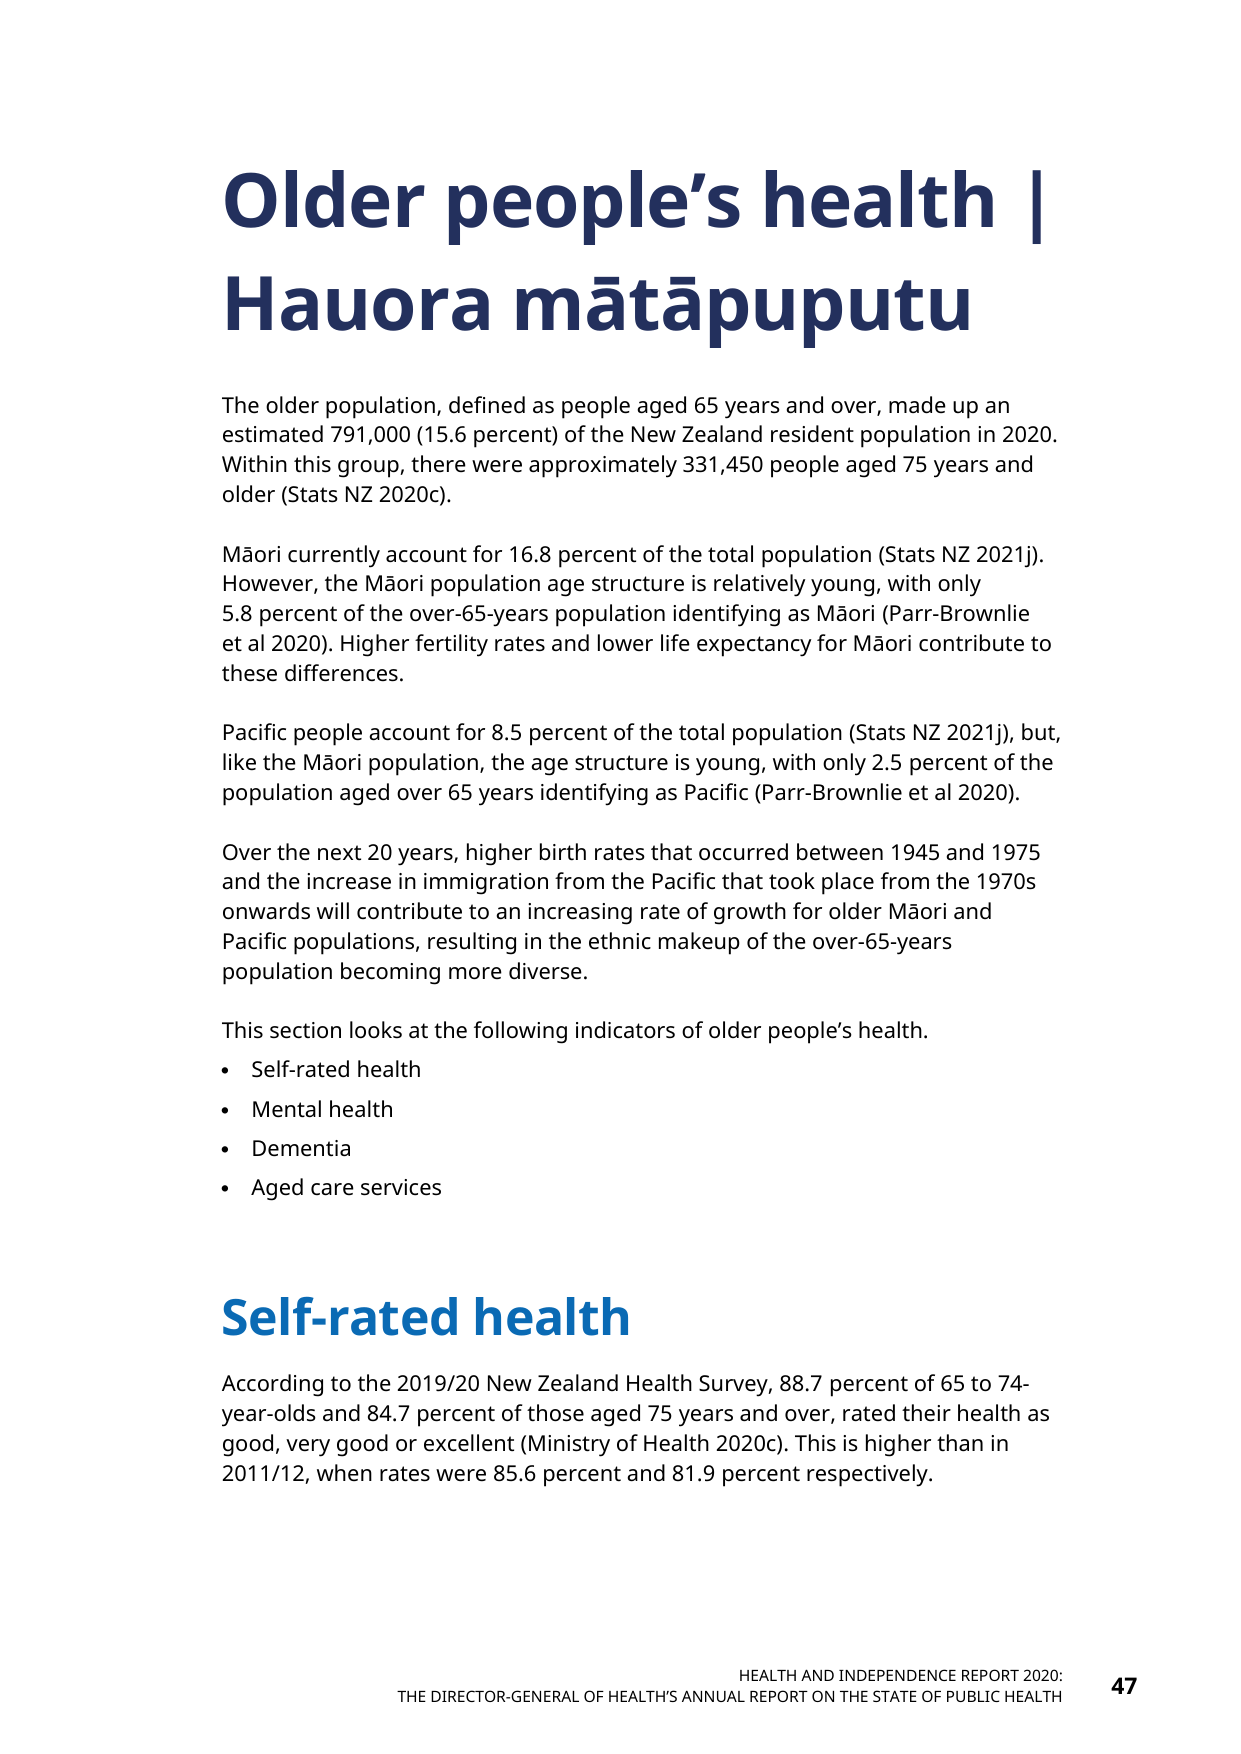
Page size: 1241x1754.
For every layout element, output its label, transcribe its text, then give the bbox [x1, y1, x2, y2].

text Mental health [222, 1093, 1063, 1123]
text Over the next 20 years, higher birth rates that occurred between 1945 and 1975 and the increase in immigration from the Pacific that took place from the 1970s onwards will contribute to an increasing rate of growth for older Māori and Pacific populations, resulting in the ethnic makeup of the over-65-years population becoming more diverse. [222, 836, 1063, 985]
text This section looks at the following indicators of older people’s health. [222, 1015, 1063, 1045]
text Dementia [222, 1133, 1063, 1162]
text Aged care services [222, 1172, 1063, 1202]
subtitle Older people’s health | Hauora mātāpuputu [222, 148, 1063, 352]
text Pacific people account for 8.5 percent of the total population (Stats NZ 2021j), but, like the Māori population, the age structure is young, with only 2.5 percent of the population aged over 65 years identifying as Pacific (Parr-Brownlie et al 2020). [222, 717, 1063, 807]
text Self-rated health [222, 1054, 1063, 1084]
subtitle Self-rated health [222, 1281, 1063, 1349]
text According to the 2019/20 New Zealand Health Survey, 88.7 percent of 65 to 74-year-olds and 84.7 percent of those aged 75 years and over, rated their health as good, very good or excellent (Ministry of Health 2020c). This is higher than in 2011/12, when rates were 85.6 percent and 81.9 percent respectively. [222, 1368, 1063, 1487]
text The older population, defined as people aged 65 years and over, made up an estimated 791,000 (15.6 percent) of the New Zealand resident population in 2020. Within this group, there were approximately 331,450 people aged 75 years and older (Stats NZ 2020c). [222, 389, 1063, 509]
text Māori currently account for 16.8 percent of the total population (Stats NZ 2021j). However, the Māori population age structure is relatively young, with only 5.8 percent of the over-65-years population identifying as Māori (Parr-Brownlie et al 2020). Higher fertility rates and lower life expectancy for Māori contribute to these differences. [222, 538, 1063, 687]
